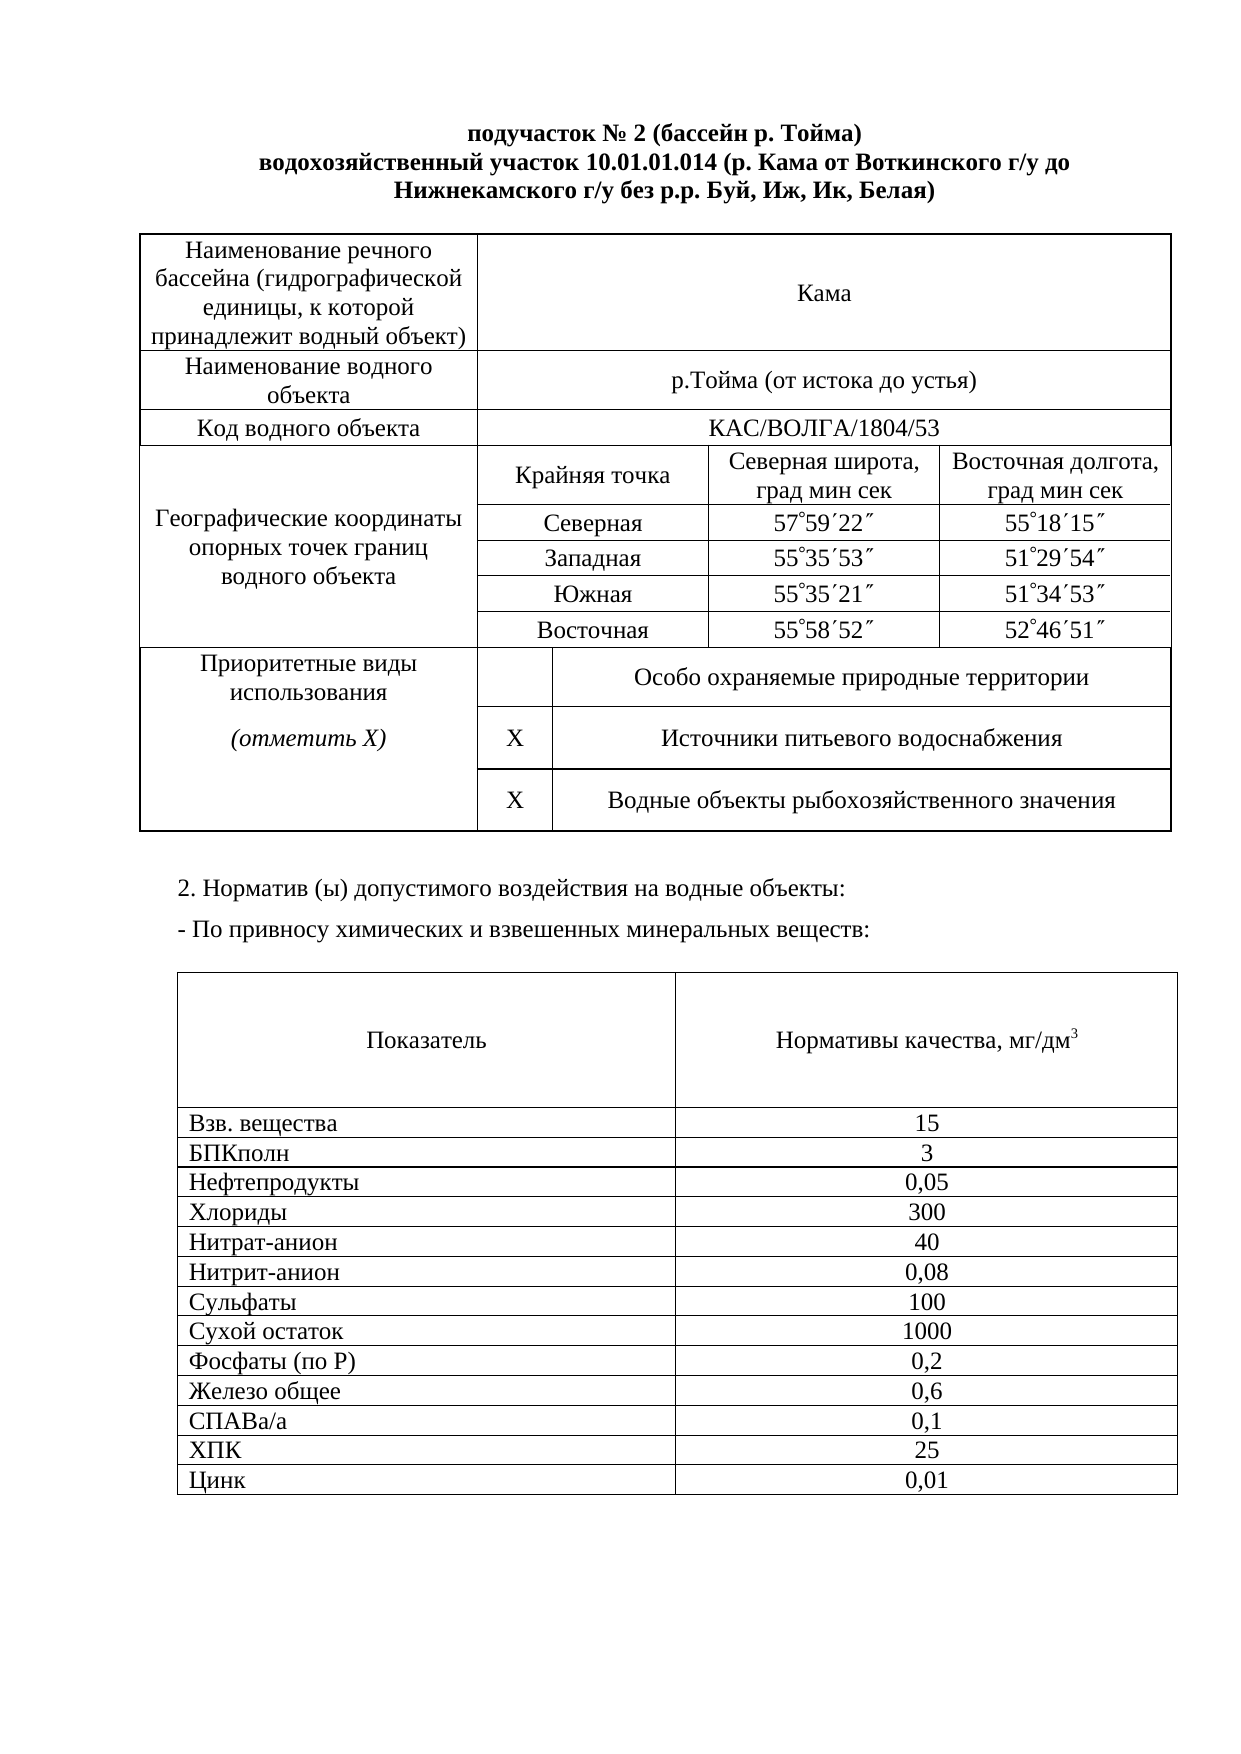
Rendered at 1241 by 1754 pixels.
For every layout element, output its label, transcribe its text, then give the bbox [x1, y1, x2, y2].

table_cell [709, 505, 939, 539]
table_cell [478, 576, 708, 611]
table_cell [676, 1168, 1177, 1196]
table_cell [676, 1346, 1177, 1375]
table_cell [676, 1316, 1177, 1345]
text - По привносу химических и взвешенных минеральных веществ: [177, 914, 1152, 943]
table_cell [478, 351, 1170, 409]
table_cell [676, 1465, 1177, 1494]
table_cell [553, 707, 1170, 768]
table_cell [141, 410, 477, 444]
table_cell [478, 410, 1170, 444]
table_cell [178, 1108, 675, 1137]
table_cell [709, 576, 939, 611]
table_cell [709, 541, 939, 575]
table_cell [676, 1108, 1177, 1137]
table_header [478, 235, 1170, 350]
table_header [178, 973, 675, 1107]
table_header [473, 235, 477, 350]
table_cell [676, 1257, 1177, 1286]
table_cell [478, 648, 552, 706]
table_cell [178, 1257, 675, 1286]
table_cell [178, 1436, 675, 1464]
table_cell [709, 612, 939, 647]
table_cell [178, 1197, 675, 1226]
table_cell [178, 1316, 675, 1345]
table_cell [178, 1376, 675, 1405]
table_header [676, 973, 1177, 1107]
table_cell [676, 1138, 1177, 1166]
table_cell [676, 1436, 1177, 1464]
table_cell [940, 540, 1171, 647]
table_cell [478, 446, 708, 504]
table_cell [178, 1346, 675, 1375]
text водохозяйственный участок 10.01.01.014 (р. Кама от Воткинского г/у до Нижнекамского г/у без р.р. Буй, Иж, Ик, Белая) [177, 147, 1152, 204]
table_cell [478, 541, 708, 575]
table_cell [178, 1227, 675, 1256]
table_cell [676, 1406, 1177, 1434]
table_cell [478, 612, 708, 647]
text подучасток № 2 (бассейн р. Тойма) [177, 118, 1152, 147]
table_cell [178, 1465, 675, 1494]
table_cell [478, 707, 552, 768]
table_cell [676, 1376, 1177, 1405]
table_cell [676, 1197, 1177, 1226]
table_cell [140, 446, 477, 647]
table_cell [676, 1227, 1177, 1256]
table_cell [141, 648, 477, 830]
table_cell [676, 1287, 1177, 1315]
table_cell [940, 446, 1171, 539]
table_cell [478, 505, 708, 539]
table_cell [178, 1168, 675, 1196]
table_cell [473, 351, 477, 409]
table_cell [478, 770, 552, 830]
text 2. Норматив (ы) допустимого воздействия на водные объекты: [177, 873, 1152, 902]
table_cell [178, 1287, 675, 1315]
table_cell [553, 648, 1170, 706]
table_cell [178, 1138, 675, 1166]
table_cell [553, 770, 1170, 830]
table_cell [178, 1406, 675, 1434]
